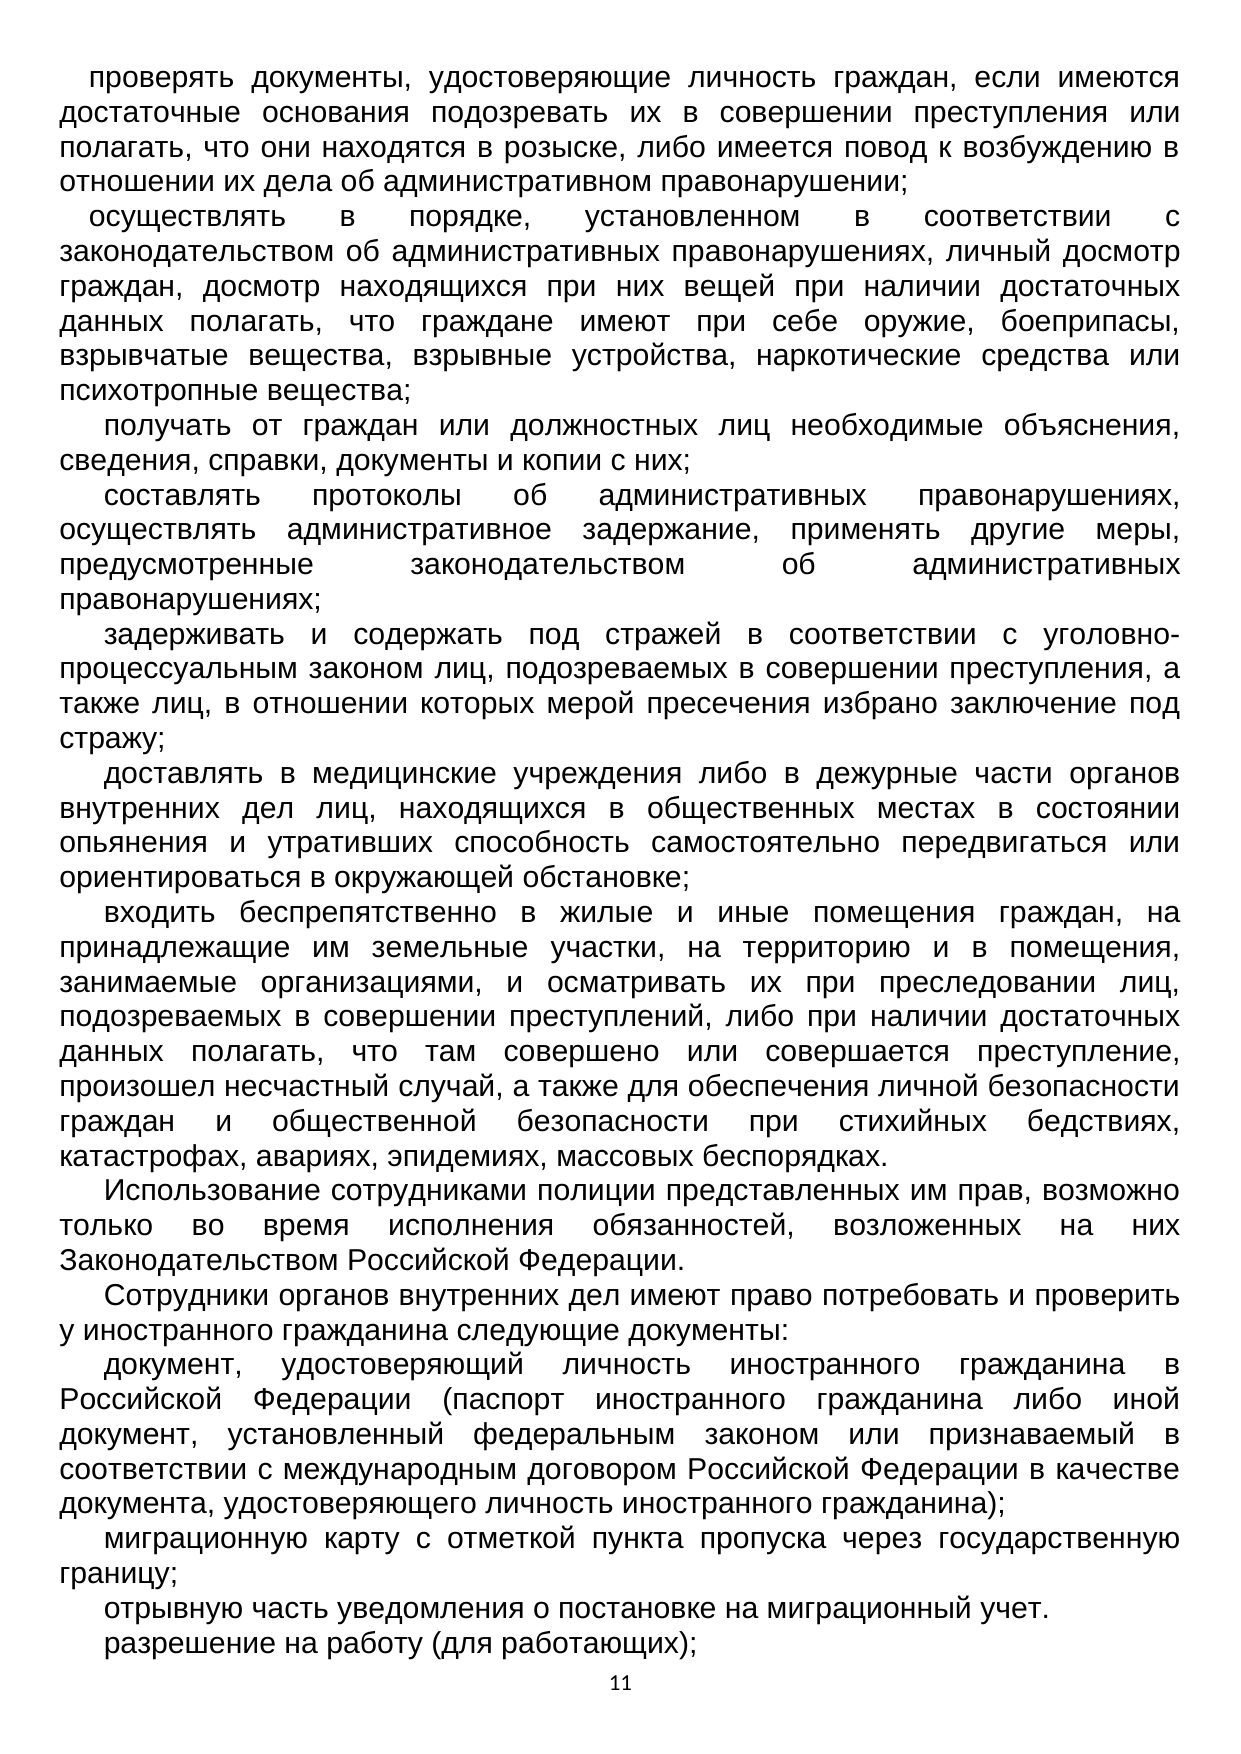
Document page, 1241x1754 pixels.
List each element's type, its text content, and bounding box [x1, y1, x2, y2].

text отрывную часть уведомления о постановке на миграционный учет. [59, 1590, 1181, 1625]
text получать от граждан или должностных лиц необходимые объяснения, сведения, справки, документы и копии с них; [59, 407, 1181, 477]
text доставлять в медицинские учреждения либо в дежурные части органов внутренних дел лиц, находящихся в общественных местах в состоянии опьянения и утративших способность самостоятельно передвигаться или ориентироваться в окружающей обстановке; [59, 755, 1181, 894]
text документ, удостоверяющий личность иностранного гражданина в Российской Федерации (паспорт иностранного гражданина либо иной документ, установленный федеральным законом или признаваемый в соответствии с международным договором Российской Федерации в качестве документа, удостоверяющего личность иностранного гражданина); [59, 1346, 1181, 1520]
text составлять протоколы об административных правонарушениях, осуществлять административное задержание, применять другие меры, предусмотренные законодательством об административных правонарушениях; [59, 477, 1181, 616]
text Сотрудники органов внутренних дел имеют право потребовать и проверить у иностранного гражданина следующие документы: [59, 1277, 1181, 1346]
text входить беспрепятственно в жилые и иные помещения граждан, на принадлежащие им земельные участки, на территорию и в помещения, занимаемые организациями, и осматривать их при преследовании лиц, подозреваемых в совершении преступлений, либо при наличии достаточных данных полагать, что там совершено или совершается преступление, произошел несчастный случай, а также для обеспечения личной безопасности граждан и общественной безопасности при стихийных бедствиях, катастрофах, авариях, эпидемиях, массовых беспорядках. [59, 894, 1181, 1172]
text осуществлять в порядке, установленном в соответствии с законодательством об административных правонарушениях, личный досмотр граждан, досмотр находящихся при них вещей при наличии достаточных данных полагать, что граждане имеют при себе оружие, боеприпасы, взрывчатые вещества, взрывные устройства, наркотические средства или психотропные вещества; [59, 198, 1181, 407]
text задерживать и содержать под стражей в соответствии с уголовно-процессуальным законом лиц, подозреваемых в совершении преступления, а также лиц, в отношении которых мерой пресечения избрано заключение под стражу; [59, 616, 1181, 755]
text проверять документы, удостоверяющие личность граждан, если имеются достаточные основания подозревать их в совершении преступления или полагать, что они находятся в розыске, либо имеется повод к возбуждению в отношении их дела об административном правонарушении; [59, 59, 1181, 198]
text миграционную карту с отметкой пункта пропуска через государственную границу; [59, 1520, 1181, 1590]
text разрешение на работу (для работающих); [59, 1625, 1181, 1659]
text Использование сотрудниками полиции представленных им прав, возможно только во время исполнения обязанностей, возложенных на них Законодательством Российской Федерации. [59, 1172, 1181, 1277]
